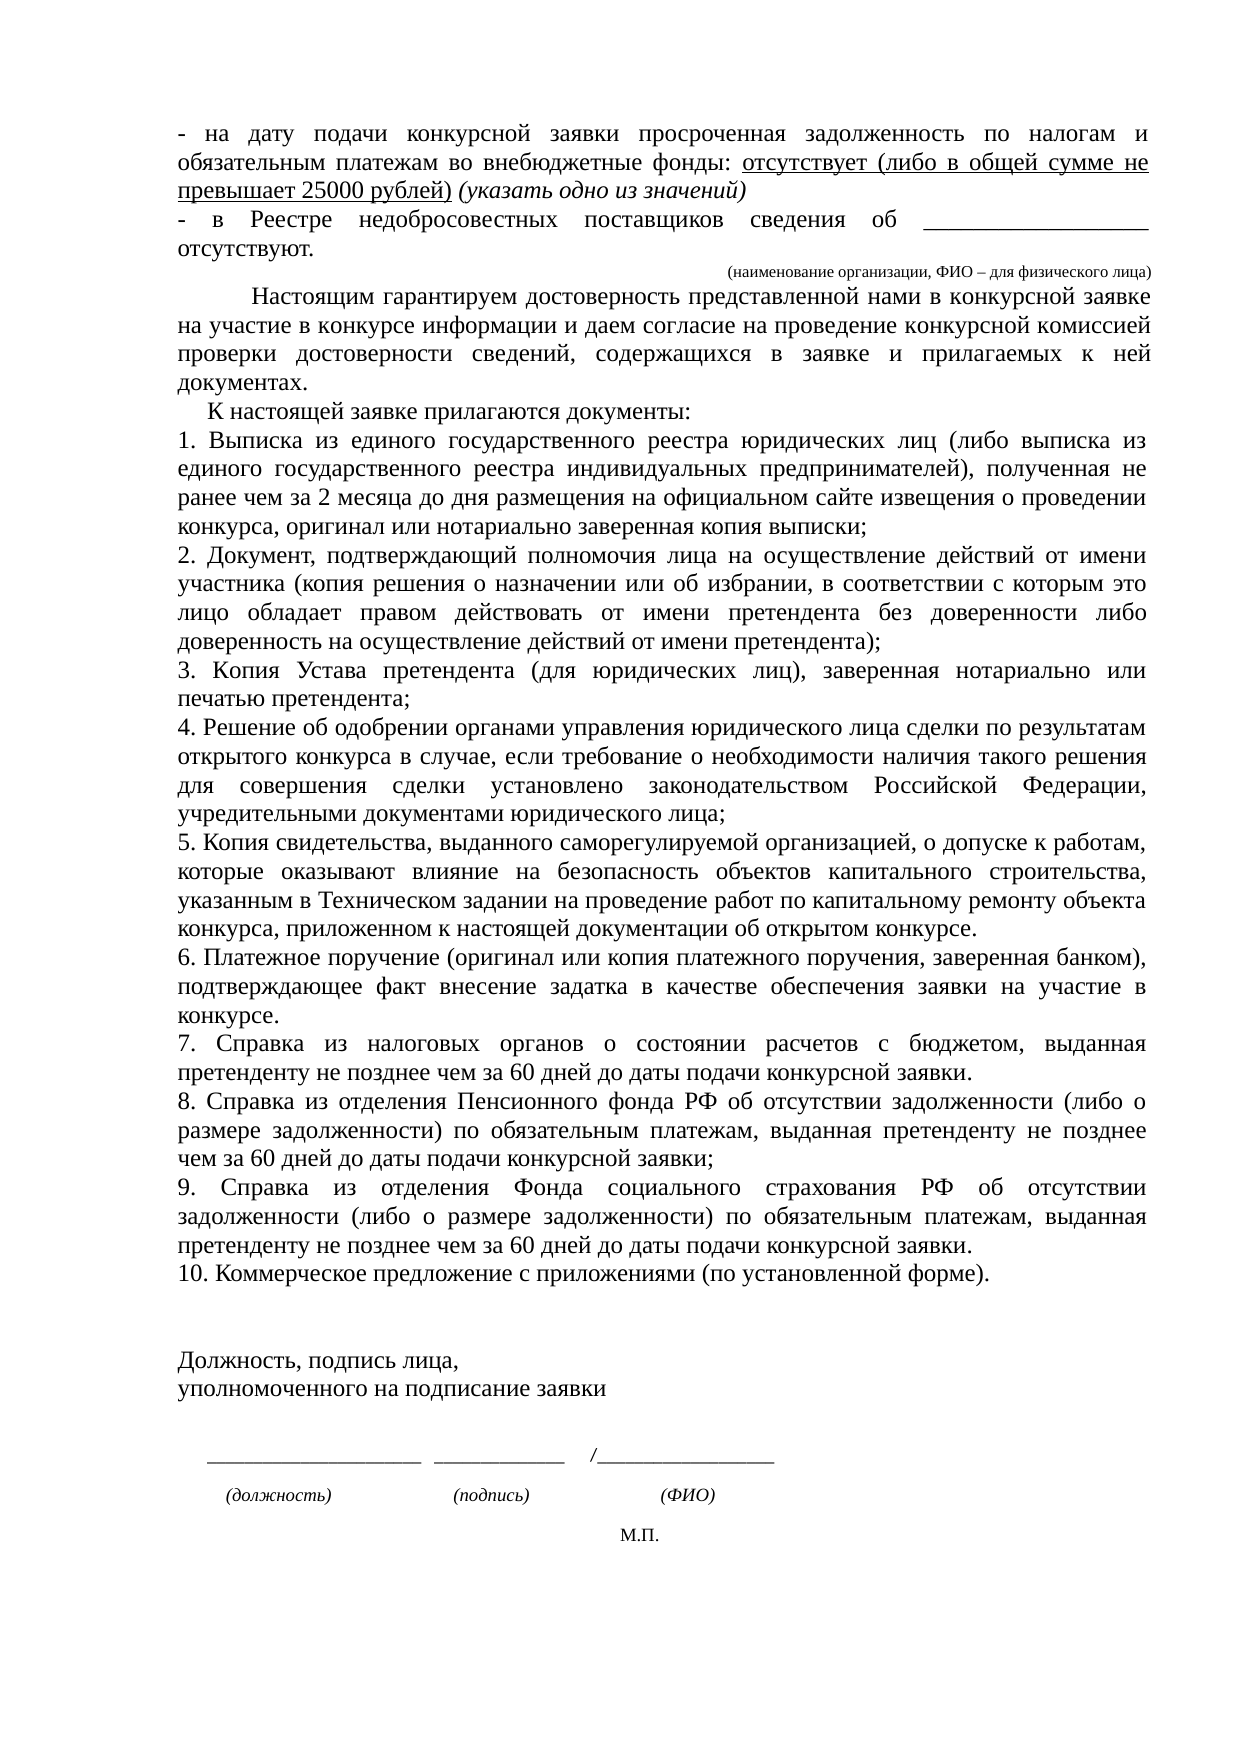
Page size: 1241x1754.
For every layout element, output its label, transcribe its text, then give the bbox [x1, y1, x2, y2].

text 9. Справка из отделения Фонда социального страхования РФ об отсутствии задолженности (либо о размере задолженности) по обязательным платежам, выданная претенденту не позднее чем за 60 дней до даты подачи конкурсной заявки. [177, 1172, 1147, 1258]
text М.П. [177, 1524, 1152, 1545]
text (должность) (подпись) (ФИО) [177, 1484, 1152, 1506]
text 3. Копия Устава претендента (для юридических лиц), заверенная нотариально или печатью претендента; [177, 655, 1147, 712]
text - в Реестре недобросовестных поставщиков сведения об __________________ отсутствуют. [177, 204, 1149, 262]
text 4. Решение об одобрении органами управления юридического лица сделки по результатам открытого конкурса в случае, если требование о необходимости наличия такого решения для совершения сделки установлено законодательством Российской Федерации, учредительными документами юридического лица; [177, 712, 1147, 827]
text 8. Справка из отделения Пенсионного фонда РФ об отсутствии задолженности (либо о размере задолженности) по обязательным платежам, выданная претенденту не позднее чем за 60 дней до даты подачи конкурсной заявки; [177, 1086, 1147, 1172]
text 1. Выписка из единого государственного реестра юридических лиц (либо выписка из единого государственного реестра индивидуальных предпринимателей), полученная не ранее чем за 2 месяца до дня размещения на официальном сайте извещения о проведении конкурса, оригинал или нотариально заверенная копия выписки; [177, 425, 1147, 540]
text 5. Копия свидетельства, выданного саморегулируемой организацией, о допуске к работам, которые оказывают влияние на безопасность объектов капитального строительства, указанным в Техническом задании на проведение работ по капитальному ремонту объекта конкурса, приложенном к настоящей документации об открытом конкурсе. [177, 827, 1147, 942]
text 2. Документ, подтверждающий полномочия лица на осуществление действий от имени участника (копия решения о назначении или об избрании, в соответствии с которым это лицо обладает правом действовать от имени претендента без доверенности либо доверенность на осуществление действий от имени претендента); [177, 540, 1147, 655]
text 10. Коммерческое предложение с приложениями (по установленной форме). [177, 1258, 1147, 1287]
text уполномоченного на подписание заявки [177, 1373, 1152, 1402]
text (наименование организации, ФИО – для физического лица) [177, 262, 1152, 281]
text 6. Платежное поручение (оригинал или копия платежного поручения, заверенная банком), подтверждающее факт внесение задатка в качестве обеспечения заявки на участие в конкурсе. [177, 942, 1147, 1028]
text Должность, подпись лица, [177, 1345, 1152, 1373]
text 7. Справка из налоговых органов о состоянии расчетов с бюджетом, выданная претенденту не позднее чем за 60 дней до даты подачи конкурсной заявки. [177, 1028, 1147, 1086]
text - на дату подачи конкурсной заявки просроченная задолженность по налогам и обязательным платежам во внебюджетные фонды: отсутствует (либо в общей сумме не превышает 25000 рублей) (указать одно из значений) [177, 118, 1149, 204]
text _______________________ ______________ /___________________ [177, 1443, 1152, 1466]
text К настоящей заявке прилагаются документы: [177, 396, 1152, 425]
text Настоящим гарантируем достоверность представленной нами в конкурсной заявке на участие в конкурсе информации и даем согласие на проведение конкурсной комиссией проверки достоверности сведений, содержащихся в заявке и прилагаемых к ней документах. [177, 281, 1152, 396]
